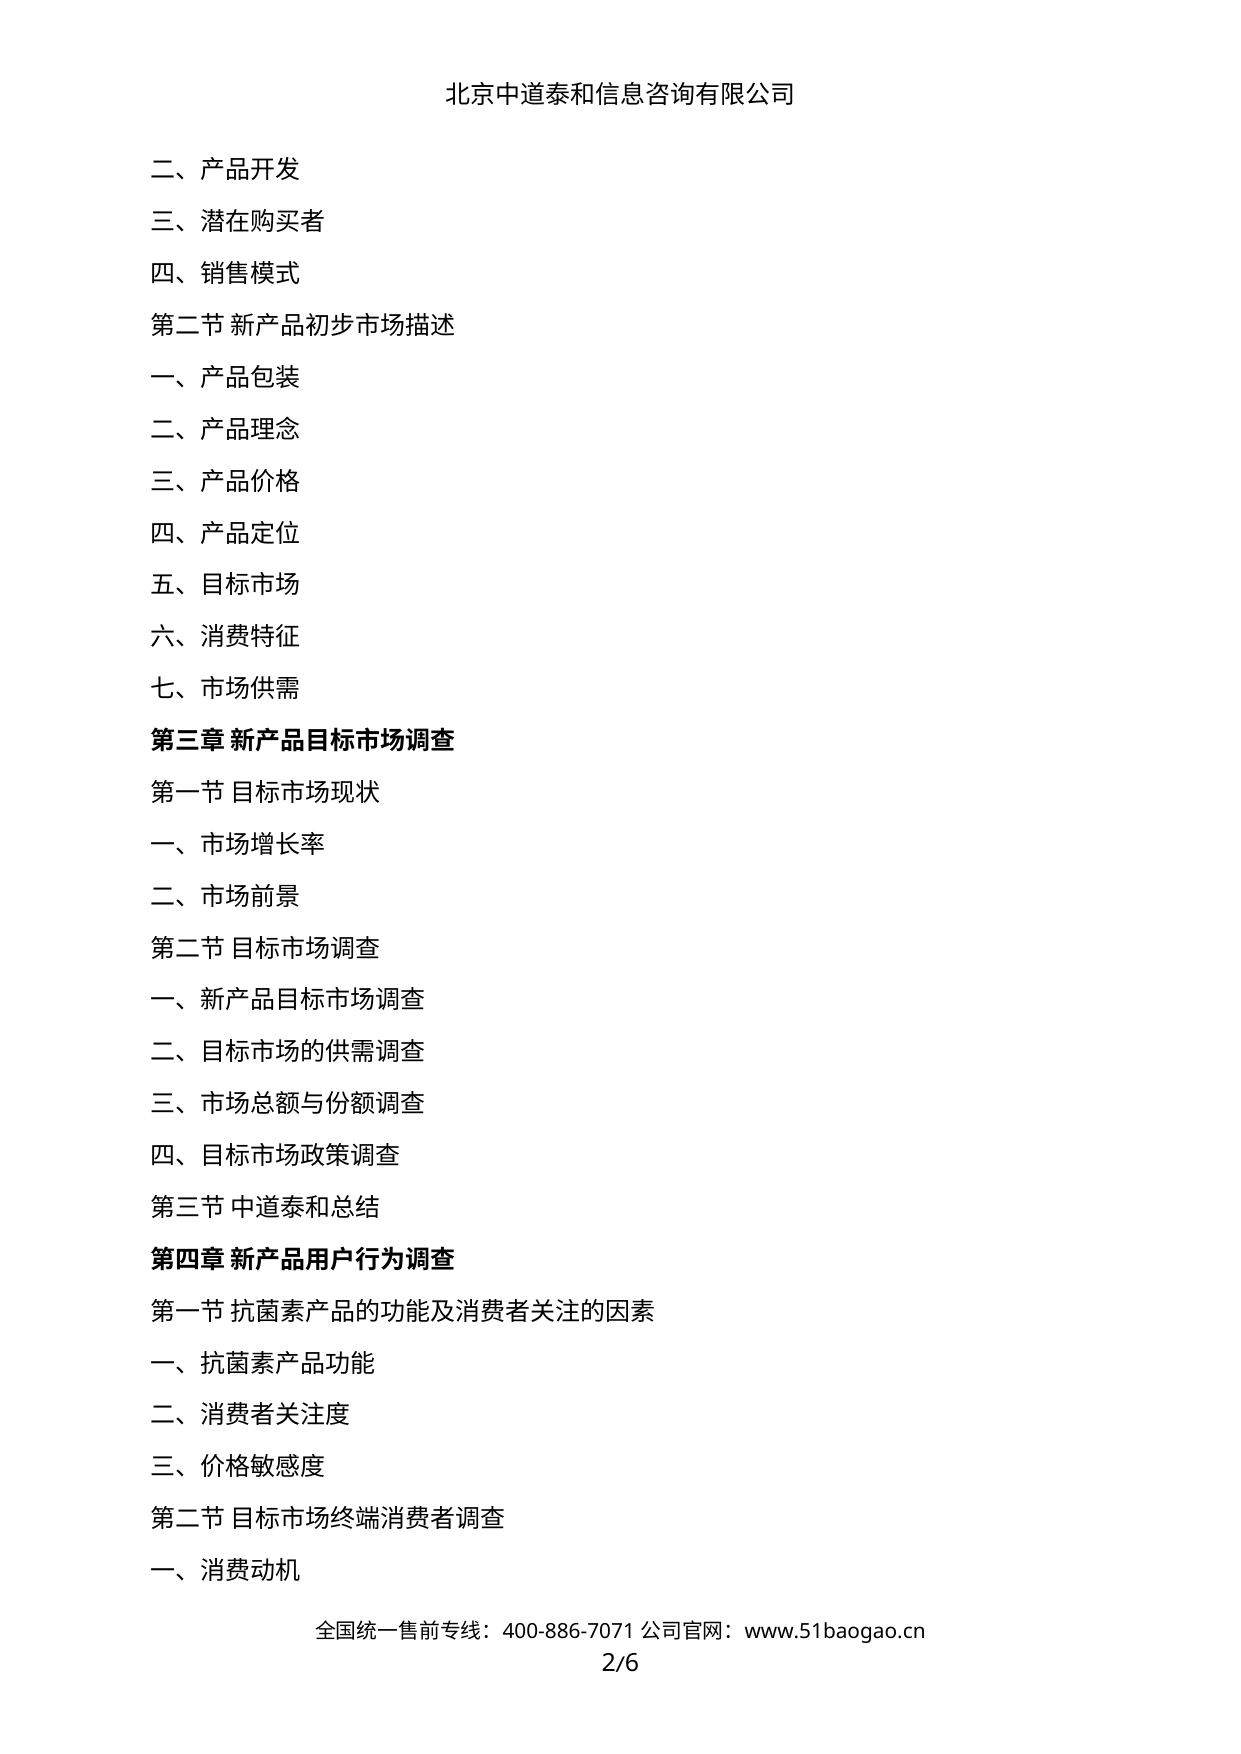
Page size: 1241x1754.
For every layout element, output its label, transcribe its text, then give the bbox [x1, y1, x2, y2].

text 第三章 新产品目标市场调查 [150, 721, 1090, 757]
text 一、抗菌素产品功能 [150, 1343, 1090, 1379]
text 第二节 目标市场调查 [150, 928, 1090, 964]
text 二、目标市场的供需调查 [150, 1032, 1090, 1068]
text 一、市场增长率 [150, 824, 1090, 861]
text 三、产品价格 [150, 461, 1090, 497]
text 四、产品定位 [150, 513, 1090, 549]
text 四、销售模式 [150, 254, 1090, 290]
text 第三节 中道泰和总结 [150, 1187, 1090, 1224]
text 六、消费特征 [150, 617, 1090, 653]
text 五、目标市场 [150, 565, 1090, 601]
text 七、市场供需 [150, 669, 1090, 705]
text 第二节 目标市场终端消费者调查 [150, 1499, 1090, 1535]
text 一、新产品目标市场调查 [150, 980, 1090, 1016]
text 三、市场总额与份额调查 [150, 1084, 1090, 1120]
text 第四章 新产品用户行为调查 [150, 1239, 1090, 1276]
text 二、市场前景 [150, 876, 1090, 912]
text 二、产品开发 [150, 150, 1090, 186]
text 三、价格敏感度 [150, 1447, 1090, 1483]
text 三、潜在购买者 [150, 202, 1090, 238]
text 第一节 目标市场现状 [150, 772, 1090, 809]
text 二、消费者关注度 [150, 1395, 1090, 1431]
text 一、消费动机 [150, 1551, 1090, 1587]
text 一、产品包装 [150, 357, 1090, 394]
text 二、产品理念 [150, 409, 1090, 446]
text 四、目标市场政策调查 [150, 1136, 1090, 1172]
text 第二节 新产品初步市场描述 [150, 306, 1090, 342]
text 第一节 抗菌素产品的功能及消费者关注的因素 [150, 1291, 1090, 1327]
